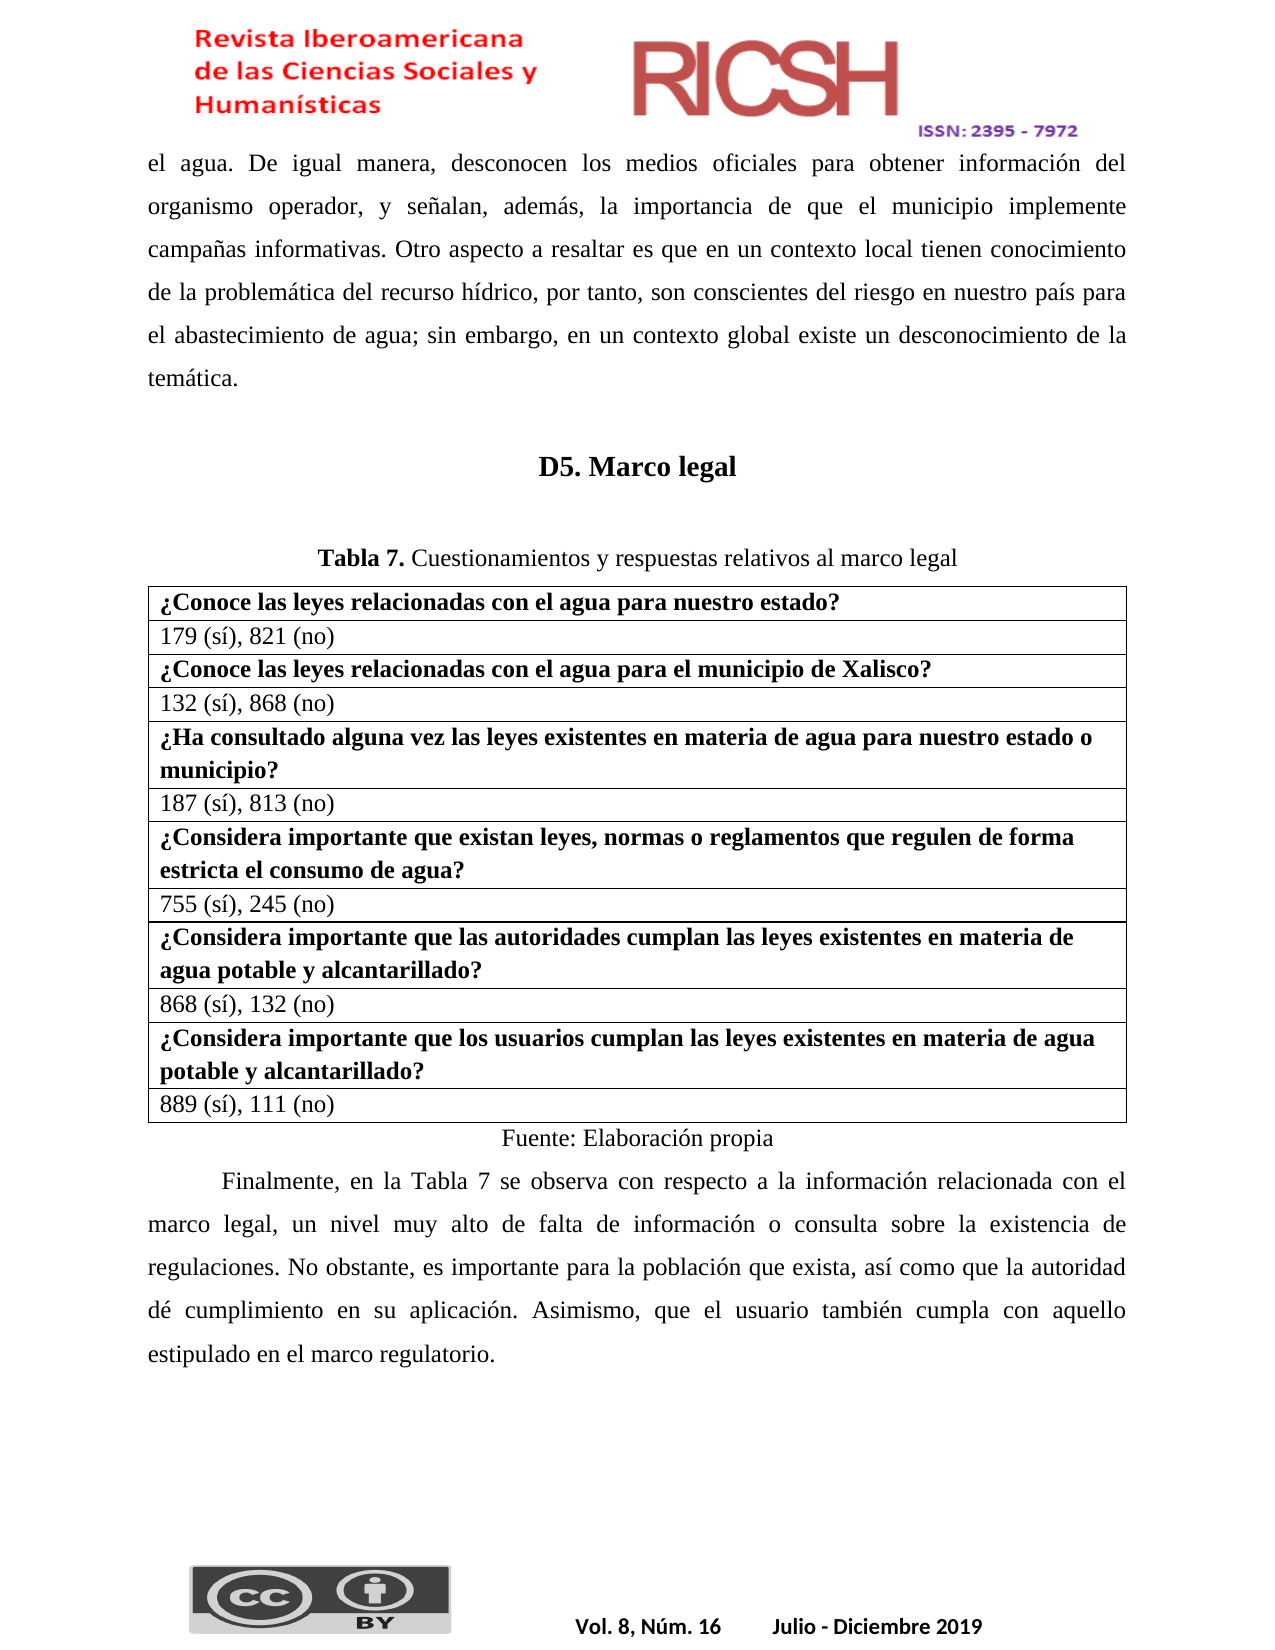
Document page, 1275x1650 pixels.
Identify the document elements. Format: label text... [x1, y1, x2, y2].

table_cell ¿Conoce las leyes relacionadas con el agua para el municipio de Xalisco? [149, 655, 1126, 687]
table_cell 187 (sí), 813 (no) [149, 789, 1126, 821]
text D5. Marco legal [148, 449, 1127, 483]
text Tabla 7. Cuestionamientos y respuestas relativos al marco legal [148, 543, 1127, 572]
table_cell 755 (sí), 245 (no) [149, 889, 1126, 921]
picture [189, 1565, 452, 1634]
table_cell 889 (sí), 111 (no) [149, 1089, 1126, 1122]
table_cell ¿Ha consultado alguna vez las leyes existentes en materia de agua para nuestro estado o municipio? [149, 722, 1126, 787]
table_cell 132 (sí), 868 (no) [149, 688, 1126, 721]
table_cell ¿Considera importante que las autoridades cumplan las leyes existentes en materia de agua potable y alcantarillado? [149, 923, 1126, 988]
table_cell ¿Considera importante que los usuarios cumplan las leyes existentes en materia de agua potable y alcantarillado? [149, 1023, 1126, 1088]
table_cell 179 (sí), 821 (no) [149, 621, 1126, 653]
table_cell ¿Considera importante que existan leyes, normas o reglamentos que regulen de forma estricta el consumo de agua? [149, 822, 1126, 888]
table_cell 868 (sí), 132 (no) [149, 989, 1126, 1022]
picture [194, 29, 1081, 139]
text Fuente: Elaboración propia [148, 1123, 1127, 1152]
text Finalmente, en la Tabla 7 se observa con respecto a la información relacionada con el marco legal, un nivel muy alto de falta de información o consulta sobre la existencia de regulaciones. No obstante, es importante para la población que exista, así como que la autoridad dé cumplimiento en su aplicación. Asimismo, que el usuario también cumpla con aquello estipulado en el marco regulatorio. [148, 1166, 1127, 1367]
table_header ¿Conoce las leyes relacionadas con el agua para nuestro estado? [149, 587, 1126, 620]
